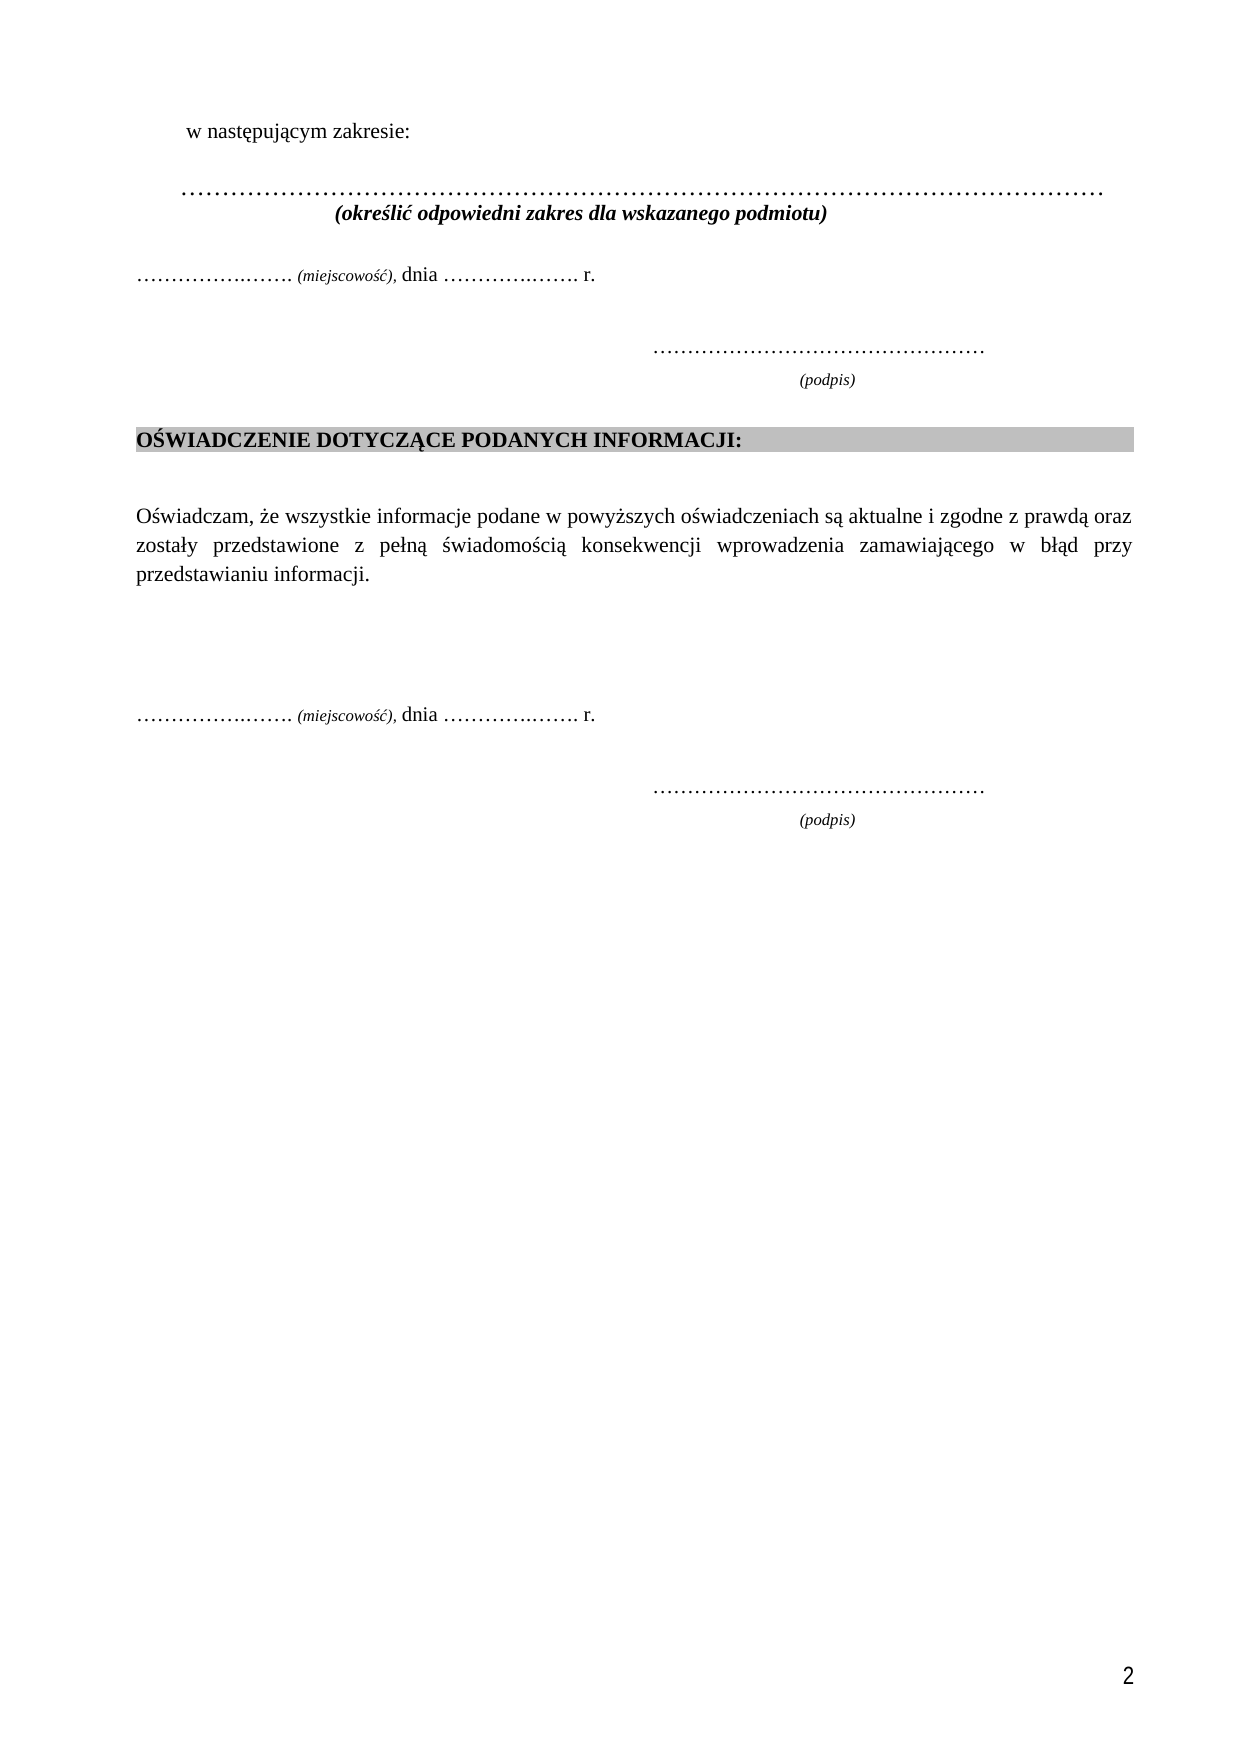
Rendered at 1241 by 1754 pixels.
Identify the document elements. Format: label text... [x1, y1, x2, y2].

text …………….……. (miejscowość), dnia ………….……. r. [136, 262, 1134, 286]
text (podpis) [726, 809, 1134, 829]
text (podpis) [726, 370, 1134, 389]
text …………….……. (miejscowość), dnia ………….……. r. [136, 701, 1134, 726]
text w następującym zakresie: [136, 118, 1134, 143]
text OŚWIADCZENIE DOTYCZĄCE PODANYCH INFORMACJI: [136, 427, 1134, 452]
text ………………………………………………………………………………………………… [136, 172, 1134, 200]
text ………………………………………… [136, 773, 1134, 798]
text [136, 200, 1134, 226]
text Oświadczam, że wszystkie informacje podane w powyższych oświadczeniach są aktualne i zgodne z prawdą oraz zostały przedstawione z pełną świadomością konsekwencji wprowadzenia zamawiającego w błąd przy przedstawianiu informacji. [136, 503, 1134, 586]
text ………………………………………… [136, 334, 1134, 358]
